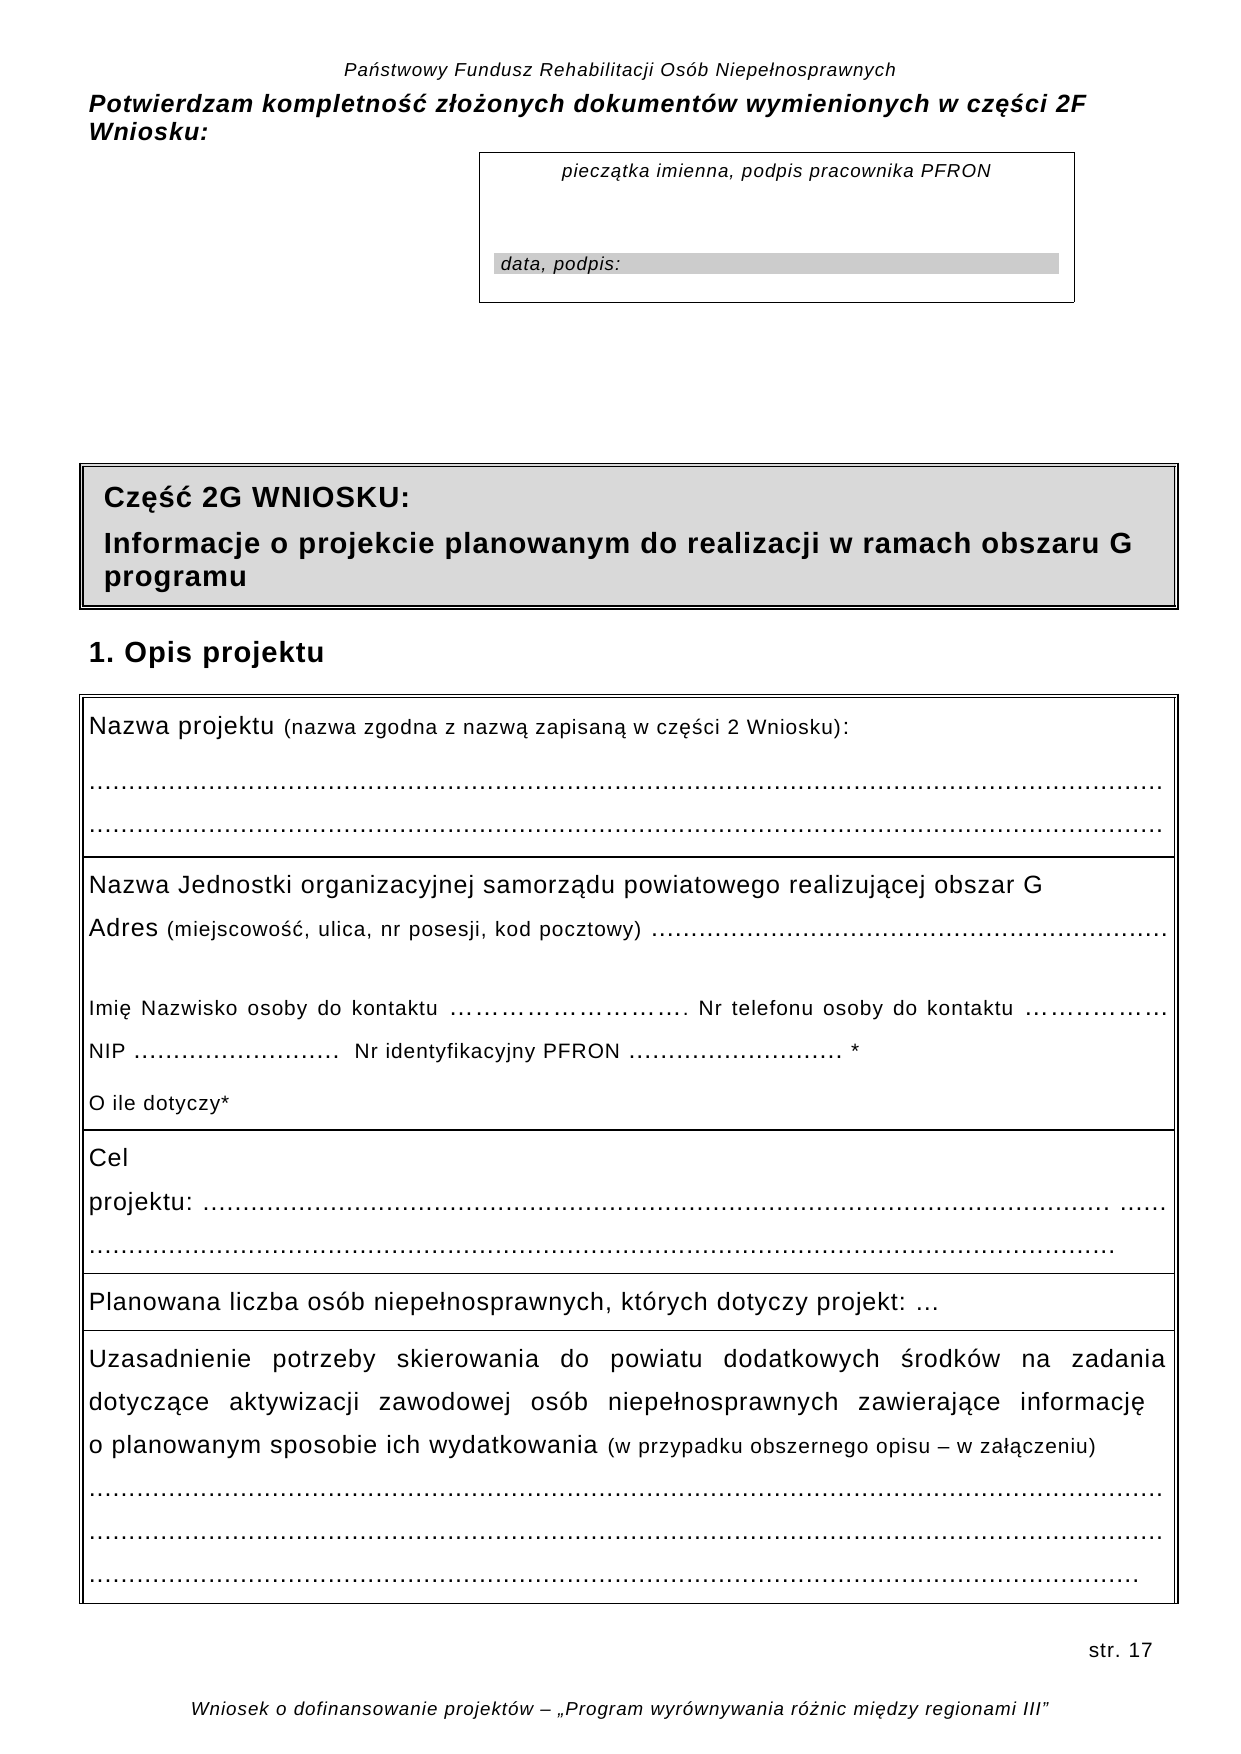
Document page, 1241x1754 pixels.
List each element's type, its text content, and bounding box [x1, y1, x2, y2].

table_header Nazwa projektu (nazwa zgodna z nazwą zapisaną w części 2 Wniosku): ....................................................................................................................................... ....................................................................................................................................... [84, 698, 1174, 856]
text Potwierdzam kompletność złożonych dokumentów wymienionych w części 2F Wniosku: [89, 89, 1152, 146]
table_header Część 2G WNIOSKU: Informacje o projekcie planowanym do realizacji w ramach obszaru G programu [84, 467, 1174, 605]
table_cell Uzasadnienie potrzeby skierowania do powiatu dodatkowych środków na zadania dotyczące aktywizacji zawodowej osób niepełnosprawnych zawierające informację o planowanym sposobie ich wydatkowania (w przypadku obszernego opisu – w załączeniu) .................................................................................................................................................................................................................................................................................................................................................................................................................. [84, 1331, 1174, 1602]
table_cell Cel projektu: .................................................................................................................. ....................................................................................................................................... [84, 1131, 1174, 1273]
text 1. Opis projektu [89, 635, 1152, 668]
table_cell Planowana liczba osób niepełnosprawnych, których dotyczy projekt: … [84, 1274, 1174, 1330]
table_cell Nazwa Jednostki organizacyjnej samorządu powiatowego realizującej obszar G Adres (miejscowość, ulica, nr posesji, kod pocztowy) ................................................................. Imię Nazwisko osoby do kontaktu ………………………. Nr telefonu osoby do kontaktu ……..……… NIP .......................... Nr identyfikacyjny PFRON ........................... * O ile dotyczy* [84, 858, 1174, 1129]
